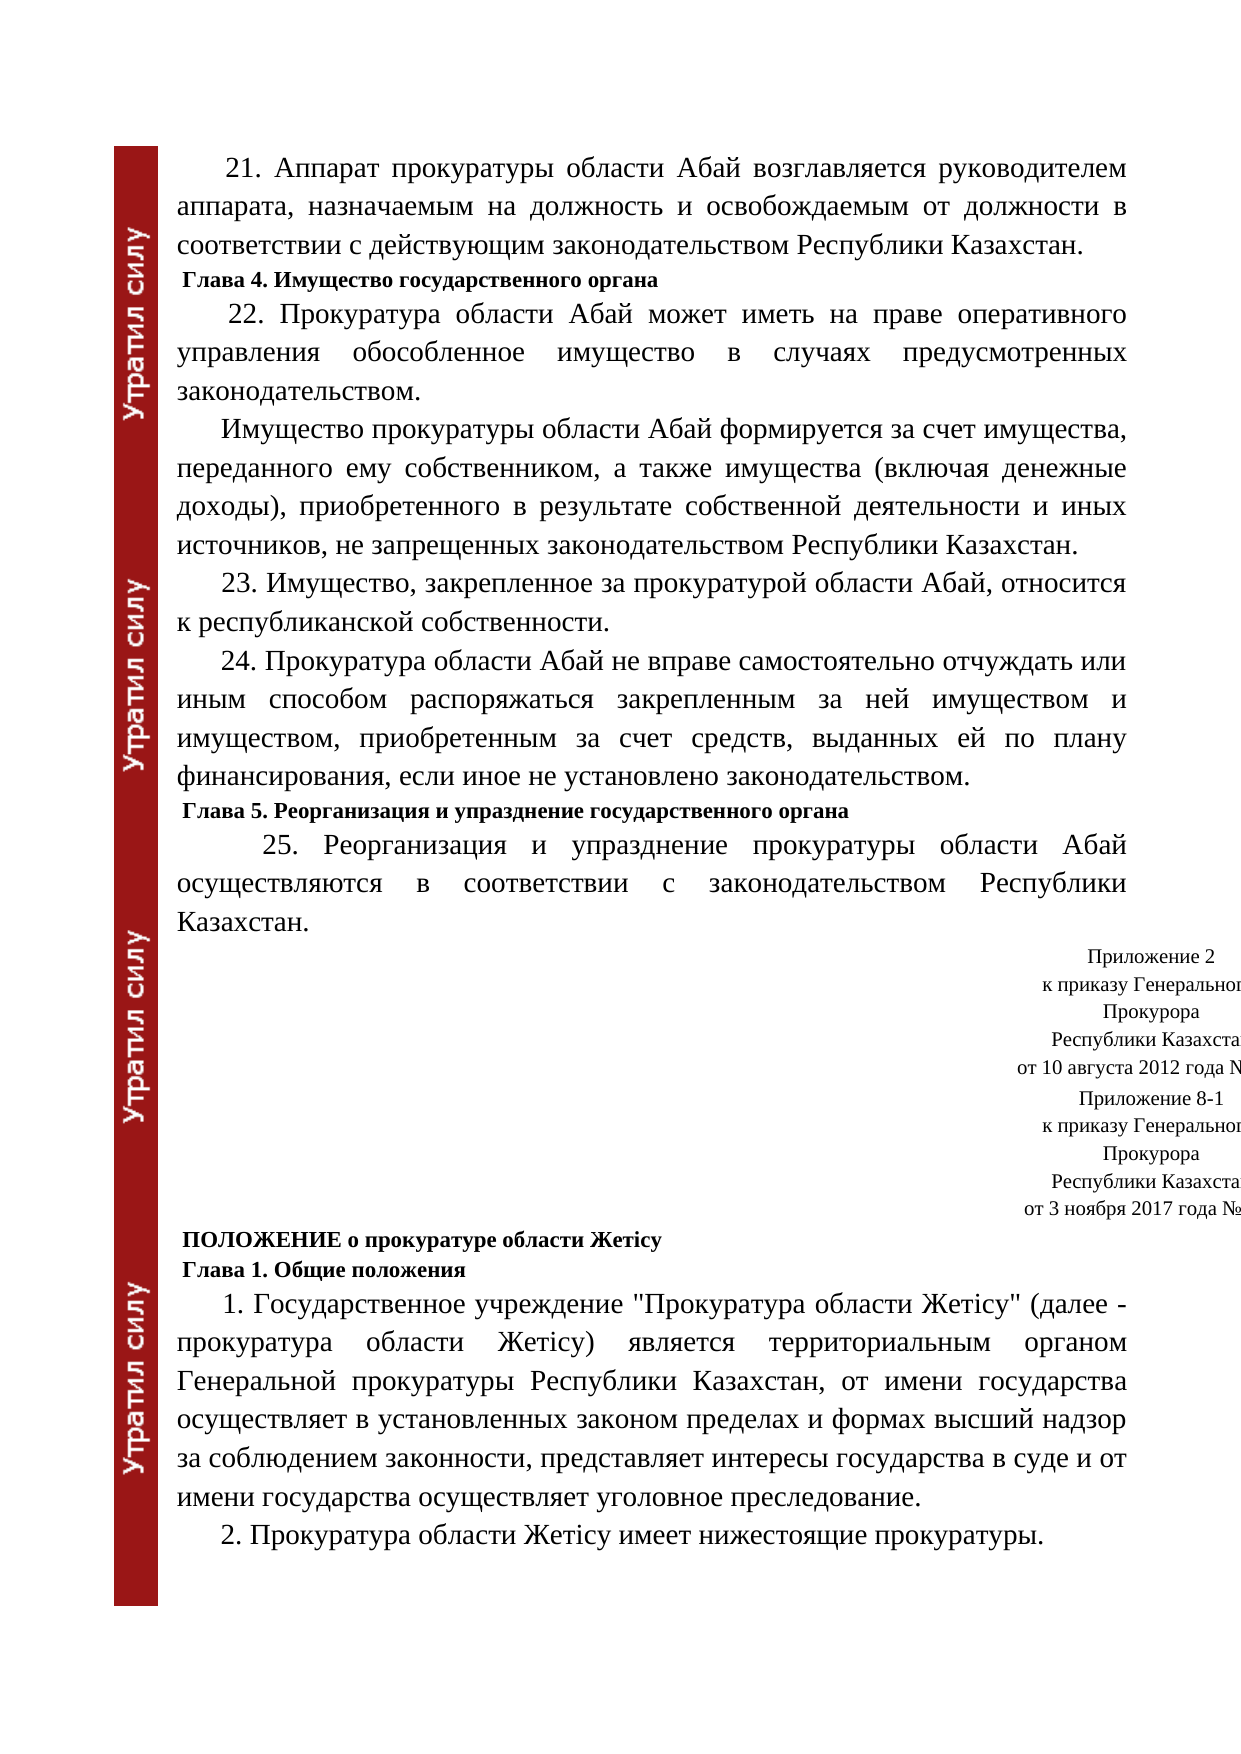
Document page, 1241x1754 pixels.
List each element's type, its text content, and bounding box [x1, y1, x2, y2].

picture [114, 823, 158, 827]
picture [114, 561, 158, 566]
text 1. Государственное учреждение "Прокуратура области Жетісу" (далее - прокуратура области Жетісу) является территориальным органом Генеральной прокуратуры Республики Казахстан, от имени государства осуществляет в установленных законом пределах и формах высший надзор за соблюдением законности, представляет интересы государства в суде и от имени государства осуществляет уголовное преследование. [112, 1286, 1128, 1512]
picture [114, 1252, 158, 1256]
text 2. Прокуратура области Жетісу имеет нижестоящие прокуратуры. [112, 1517, 1128, 1551]
picture [114, 261, 158, 266]
table_cell Приложение 8-1 к приказу Генерального Прокурора Республики Казахстан от 3 ноября 2017 года № 126 [912, 1084, 1240, 1226]
text 25. Реорганизация и упразднение прокуратуры области Абай осуществляются в соответствии с законодательством Республики Казахстан. [112, 827, 1128, 938]
picture [114, 292, 158, 296]
text 21. Аппарат прокуратуры области Абай возглавляется руководителем аппарата, назначаемым на должность и освобождаемым от должности в соответствии с действующим законодательством Республики Казахстан. [112, 150, 1128, 261]
picture [114, 1551, 158, 1606]
picture [114, 1512, 158, 1517]
text 22. Прокуратура области Абай может иметь на праве оперативного управления обособленное имущество в случаях предусмотренных законодательством. [112, 296, 1128, 406]
text ПОЛОЖЕНИЕ о прокуратуре области Жетісу [112, 1226, 1128, 1252]
text Глава 5. Реорганизация и упразднение государственного органа [112, 797, 1128, 823]
table_header [101, 943, 912, 1084]
text Глава 4. Имущество государственного органа [112, 266, 1128, 292]
picture [114, 1282, 158, 1286]
picture [114, 792, 158, 797]
text Имущество прокуратуры области Абай формируется за счет имущества, переданного ему собственником, а также имущества (включая денежные доходы), приобретенного в результате собственной деятельности и иных источников, не запрещенных законодательством Республики Казахстан. [112, 411, 1128, 561]
text Глава 1. Общие положения [112, 1256, 1128, 1282]
text 23. Имущество, закрепленное за прокуратурой области Абай, относится к республиканской собственности. [112, 566, 1128, 638]
picture [114, 146, 158, 150]
table_header Приложение 2 к приказу Генерального Прокурора Республики Казахстан от 10 августа 2012 года № 163 [912, 943, 1240, 1084]
table_cell [101, 1084, 912, 1226]
picture [114, 638, 158, 643]
picture [114, 938, 158, 943]
picture [114, 406, 158, 411]
text 24. Прокуратура области Абай не вправе самостоятельно отчуждать или иным способом распоряжаться закрепленным за ней имуществом и имуществом, приобретенным за счет средств, выданных ей по плану финансирования, если иное не установлено законодательством. [112, 643, 1128, 792]
